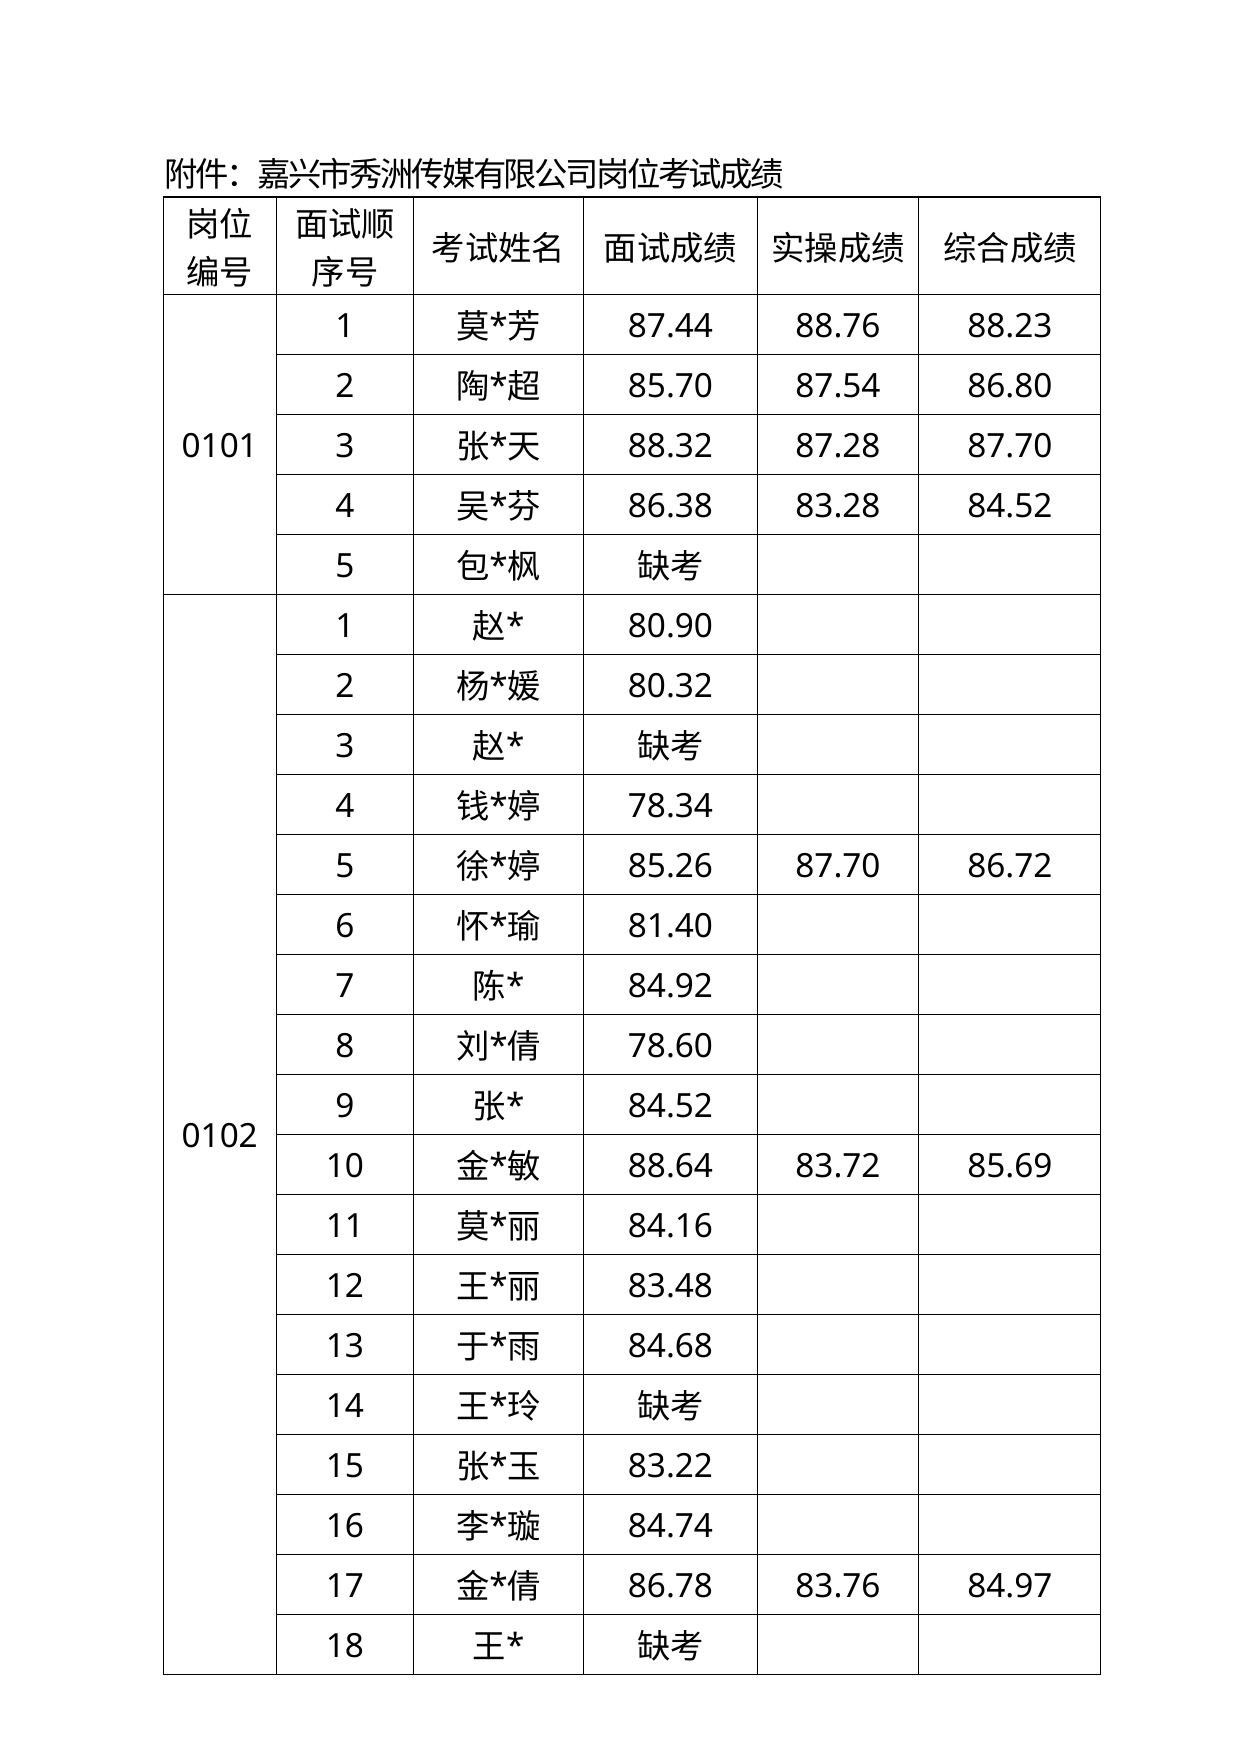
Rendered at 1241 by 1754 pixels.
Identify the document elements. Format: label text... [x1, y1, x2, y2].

table_cell [919, 1495, 1100, 1554]
table_cell 86.78 [584, 1555, 757, 1614]
table_cell 陈* [414, 955, 583, 1014]
table_cell 包*枫 [414, 535, 583, 594]
table_cell 87.44 [584, 295, 757, 354]
table_cell 莫*丽 [414, 1195, 583, 1254]
table_cell 81.40 [584, 895, 757, 954]
table_cell 84.74 [584, 1495, 757, 1554]
table_cell 85.26 [584, 835, 757, 894]
table_cell [758, 895, 918, 954]
table_cell 4 [277, 475, 413, 534]
table_cell 金*倩 [414, 1555, 583, 1614]
table_cell [758, 1375, 918, 1434]
table_cell [758, 955, 918, 1014]
table_cell 14 [277, 1375, 413, 1434]
table_cell 87.70 [758, 835, 918, 894]
table_cell 3 [277, 715, 413, 774]
table_cell 85.69 [919, 1135, 1100, 1194]
table_cell [919, 1195, 1100, 1254]
table_cell 0101 [164, 295, 276, 594]
table_cell 缺考 [584, 1375, 757, 1434]
table_header 岗位编号 [164, 198, 276, 294]
table_cell [758, 775, 918, 834]
table_cell 87.54 [758, 355, 918, 414]
table_header 考试姓名 [414, 198, 583, 294]
table_cell 83.48 [584, 1255, 757, 1314]
table_cell 王*丽 [414, 1255, 583, 1314]
table_cell [919, 655, 1100, 714]
table_cell 陶*超 [414, 355, 583, 414]
table_cell [758, 1615, 918, 1674]
table_cell [919, 535, 1100, 594]
table_cell 80.90 [584, 595, 757, 654]
table_cell 李*璇 [414, 1495, 583, 1554]
table_cell [919, 1075, 1100, 1134]
table_cell 78.60 [584, 1015, 757, 1074]
table_cell 王*玲 [414, 1375, 583, 1434]
table_cell 78.34 [584, 775, 757, 834]
table_cell [758, 595, 918, 654]
table_cell 赵* [414, 595, 583, 654]
table_cell 84.97 [919, 1555, 1100, 1614]
table_cell 83.76 [758, 1555, 918, 1614]
table_cell 钱*婷 [414, 775, 583, 834]
table_cell 张* [414, 1075, 583, 1134]
table_cell [919, 1435, 1100, 1494]
table_cell 87.70 [919, 415, 1100, 474]
table_cell 83.72 [758, 1135, 918, 1194]
table_cell 1 [277, 295, 413, 354]
table_cell 缺考 [584, 715, 757, 774]
table_cell 金*敏 [414, 1135, 583, 1194]
table_cell [758, 1195, 918, 1254]
table_cell 1 [277, 595, 413, 654]
table_cell 15 [277, 1435, 413, 1494]
table_cell 7 [277, 955, 413, 1014]
table_cell 王* [414, 1615, 583, 1674]
table_cell [919, 1015, 1100, 1074]
table_cell 88.32 [584, 415, 757, 474]
table_cell 8 [277, 1015, 413, 1074]
table_cell 张*天 [414, 415, 583, 474]
table_header 综合成绩 [919, 198, 1100, 294]
table_cell [758, 655, 918, 714]
table_cell 18 [277, 1615, 413, 1674]
table_cell 张*玉 [414, 1435, 583, 1494]
table_cell [919, 1255, 1100, 1314]
text 附件：嘉兴市秀洲传媒有限公司岗位考试成绩 [164, 148, 1096, 196]
table_cell 85.70 [584, 355, 757, 414]
table_header 面试顺序号 [277, 198, 413, 294]
table_cell 88.64 [584, 1135, 757, 1194]
table_cell 徐*婷 [414, 835, 583, 894]
table_cell 4 [277, 775, 413, 834]
table_cell 88.23 [919, 295, 1100, 354]
table_cell 13 [277, 1315, 413, 1374]
table_cell 11 [277, 1195, 413, 1254]
table_cell [758, 715, 918, 774]
table_cell 0102 [164, 595, 276, 1674]
table_cell [919, 775, 1100, 834]
table_cell 莫*芳 [414, 295, 583, 354]
table_header 面试成绩 [584, 198, 757, 294]
table_cell [919, 595, 1100, 654]
table_cell 怀*瑜 [414, 895, 583, 954]
table_cell 5 [277, 535, 413, 594]
table_cell [758, 1255, 918, 1314]
table_cell 88.76 [758, 295, 918, 354]
table_cell 2 [277, 655, 413, 714]
table_cell [758, 1495, 918, 1554]
table_cell 84.52 [584, 1075, 757, 1134]
table_cell [919, 895, 1100, 954]
table_cell [919, 715, 1100, 774]
table_cell 缺考 [584, 1615, 757, 1674]
table_cell 赵* [414, 715, 583, 774]
table_cell 84.92 [584, 955, 757, 1014]
table_cell 6 [277, 895, 413, 954]
table_cell [758, 1315, 918, 1374]
table_cell 86.72 [919, 835, 1100, 894]
table_cell [758, 1435, 918, 1494]
table_cell 于*雨 [414, 1315, 583, 1374]
table_cell [919, 1375, 1100, 1434]
table_cell 5 [277, 835, 413, 894]
table_cell 2 [277, 355, 413, 414]
table_cell [758, 1075, 918, 1134]
table_cell 12 [277, 1255, 413, 1314]
table_cell 84.68 [584, 1315, 757, 1374]
table_cell [919, 1315, 1100, 1374]
table_cell 86.38 [584, 475, 757, 534]
table_cell 刘*倩 [414, 1015, 583, 1074]
table_cell 83.22 [584, 1435, 757, 1494]
table_cell [919, 955, 1100, 1014]
table_cell 80.32 [584, 655, 757, 714]
table_cell 16 [277, 1495, 413, 1554]
table_cell 10 [277, 1135, 413, 1194]
table_cell 87.28 [758, 415, 918, 474]
table_cell [758, 1015, 918, 1074]
table_cell 86.80 [919, 355, 1100, 414]
table_cell 17 [277, 1555, 413, 1614]
table_cell 84.16 [584, 1195, 757, 1254]
table_cell 9 [277, 1075, 413, 1134]
table_cell [758, 535, 918, 594]
table_cell 84.52 [919, 475, 1100, 534]
table_cell 吴*芬 [414, 475, 583, 534]
table_cell 83.28 [758, 475, 918, 534]
table_cell 3 [277, 415, 413, 474]
table_cell 缺考 [584, 535, 757, 594]
table_cell [919, 1615, 1100, 1674]
table_header 实操成绩 [758, 198, 918, 294]
table_cell 杨*媛 [414, 655, 583, 714]
